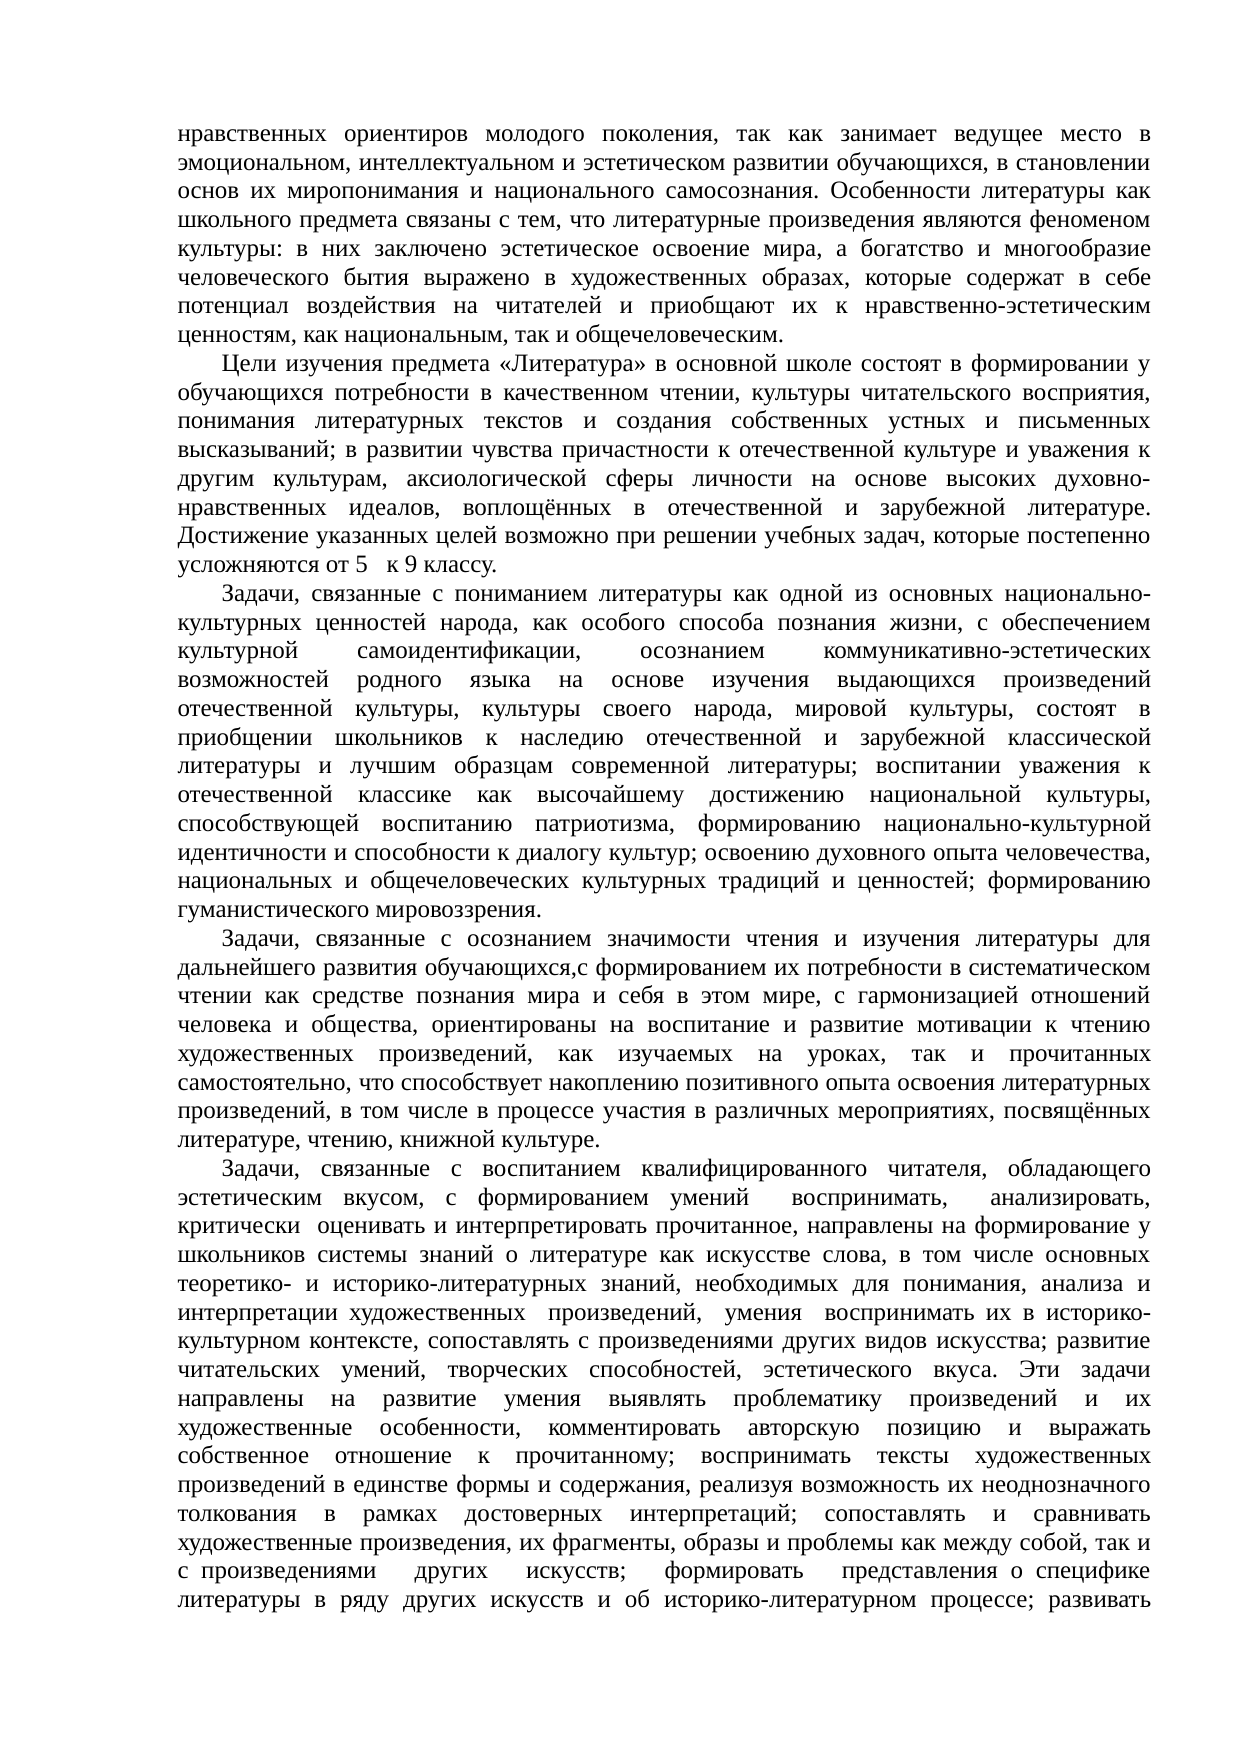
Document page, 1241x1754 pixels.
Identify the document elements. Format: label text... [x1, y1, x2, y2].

list Задачи, связанные с пониманием литературы как одной из основных национально-культурных ценностей народа, как особого способа познания жизни, с обеспечением культурной самоидентификации, осознанием коммуникативно-эстетических возможностей родного языка на основе изучения выдающихся произведений отечественной культуры, культуры своего народа, мировой культуры, состоят в приобщении школьников к наследию отечественной и зарубежной классической литературы и лучшим образцам современной литературы; воспитании уважения к отечественной классике как высочайшему достижению национальной культуры, способствующей воспитанию патриотизма, формированию национально-культурной идентичности и способности к диалогу культур; освоению духовного опыта человечества, национальных и общечеловеческих культурных традиций и ценностей; формированию гуманистического мировоззрения. [177, 578, 1152, 923]
list Цели изучения предмета «Литература» в основной школе состоят в формировании у обучающихся потребности в качественном чтении, культуры читательского восприятия, понимания литературных текстов и создания собственных устных и письменных высказываний; в развитии чувства причастности к отечественной культуре и уважения к другим культурам, аксиологической сферы личности на основе высоких духовно-нравственных идеалов, воплощённых в отечественной и зарубежной литературе. Достижение указанных целей возможно при решении учебных задач, которые постепенно усложняются от 5 к 9 классу. [177, 348, 1152, 578]
list Задачи, связанные с осознанием значимости чтения и изучения литературы для дальнейшего развития обучающихся,с формированием их потребности в систематическом чтении как средстве познания мира и себя в этом мире, с гармонизацией отношений человека и общества, ориентированы на воспитание и развитие мотивации к чтению художественных произведений, как изучаемых на уроках, так и прочитанных самостоятельно, что способствует накоплению позитивного опыта освоения литературных произведений, в том числе в процессе участия в различных мероприятиях, посвящённых литературе, чтению, книжной культуре. [177, 923, 1152, 1153]
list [177, 1153, 1152, 1613]
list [177, 118, 1152, 348]
